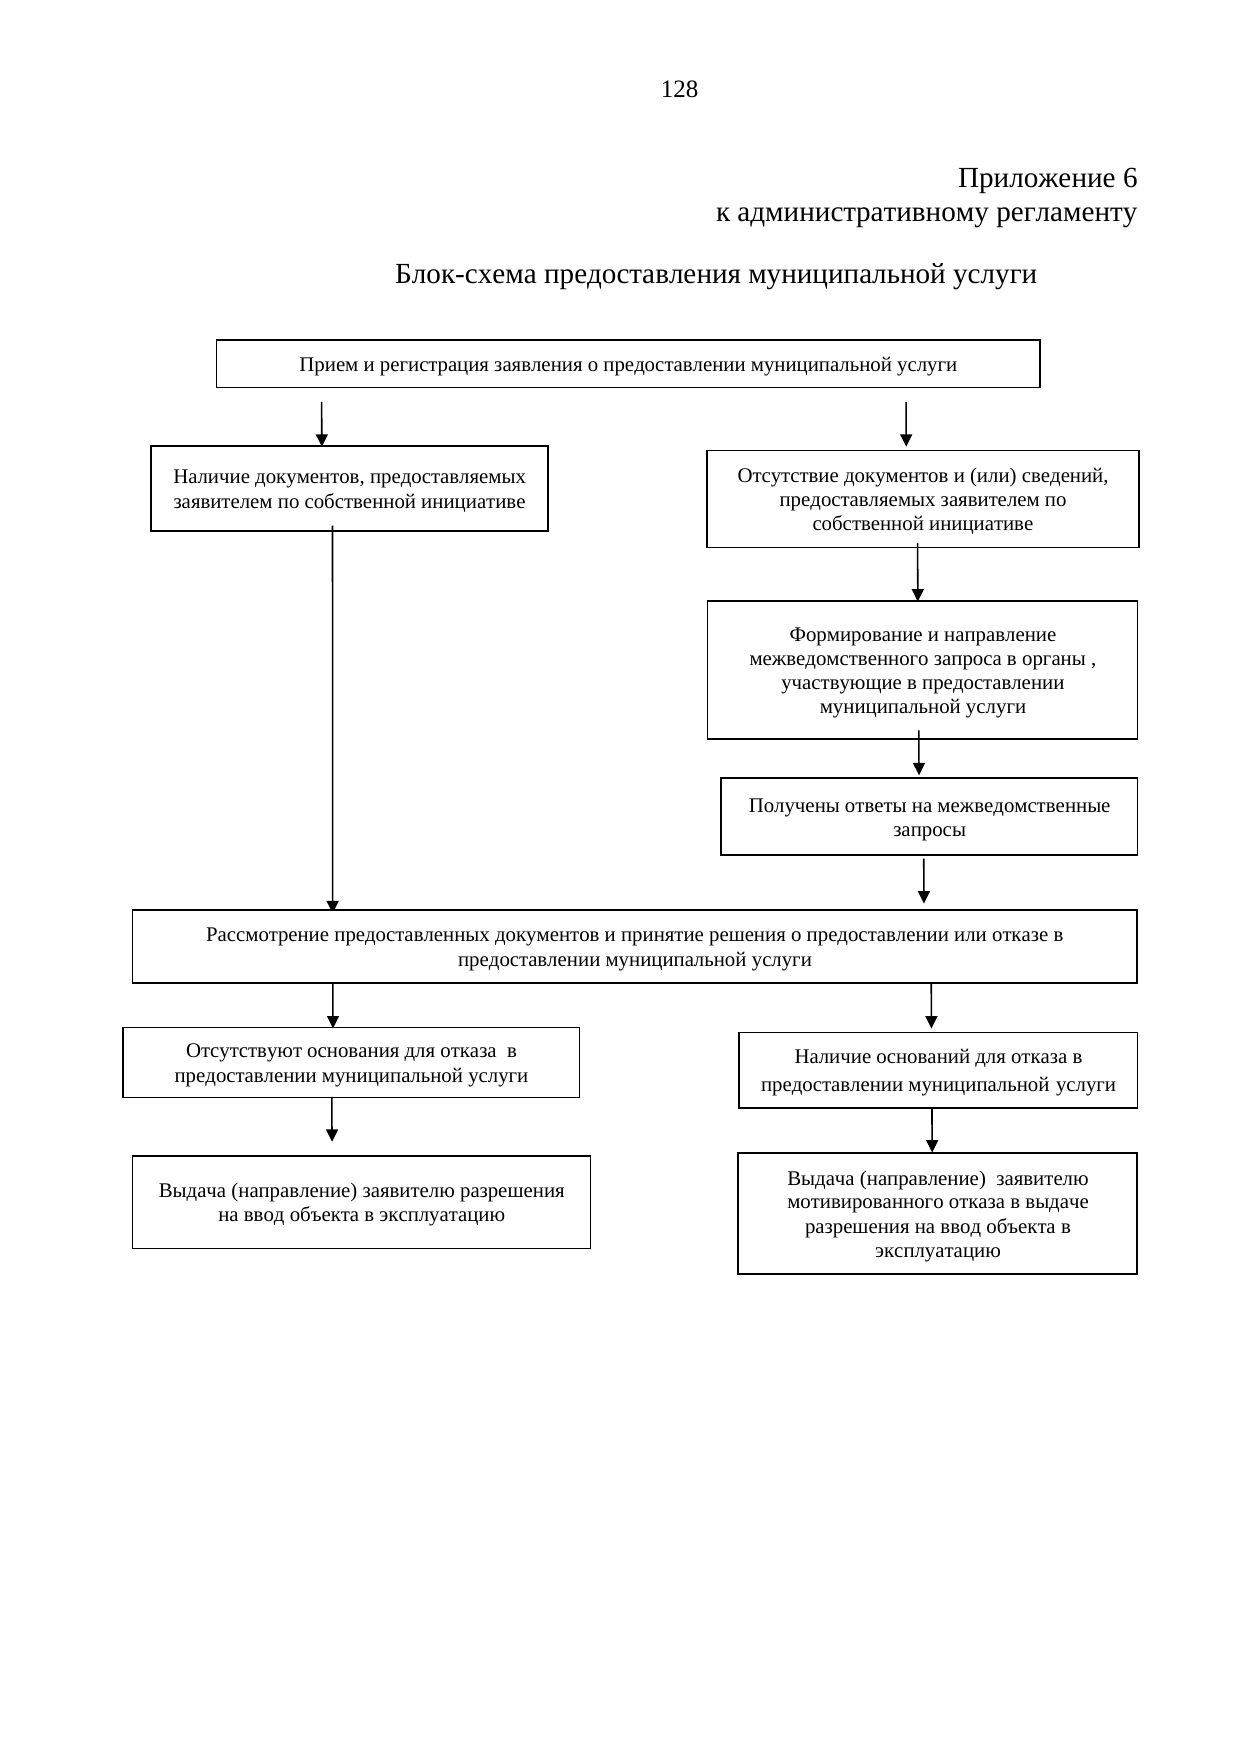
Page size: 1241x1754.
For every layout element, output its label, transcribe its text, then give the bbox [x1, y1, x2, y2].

text к административному регламенту [162, 194, 1137, 227]
text Блок-схема предоставления муниципальной услуги [162, 256, 1196, 289]
text Приложение 6 [162, 160, 1137, 194]
